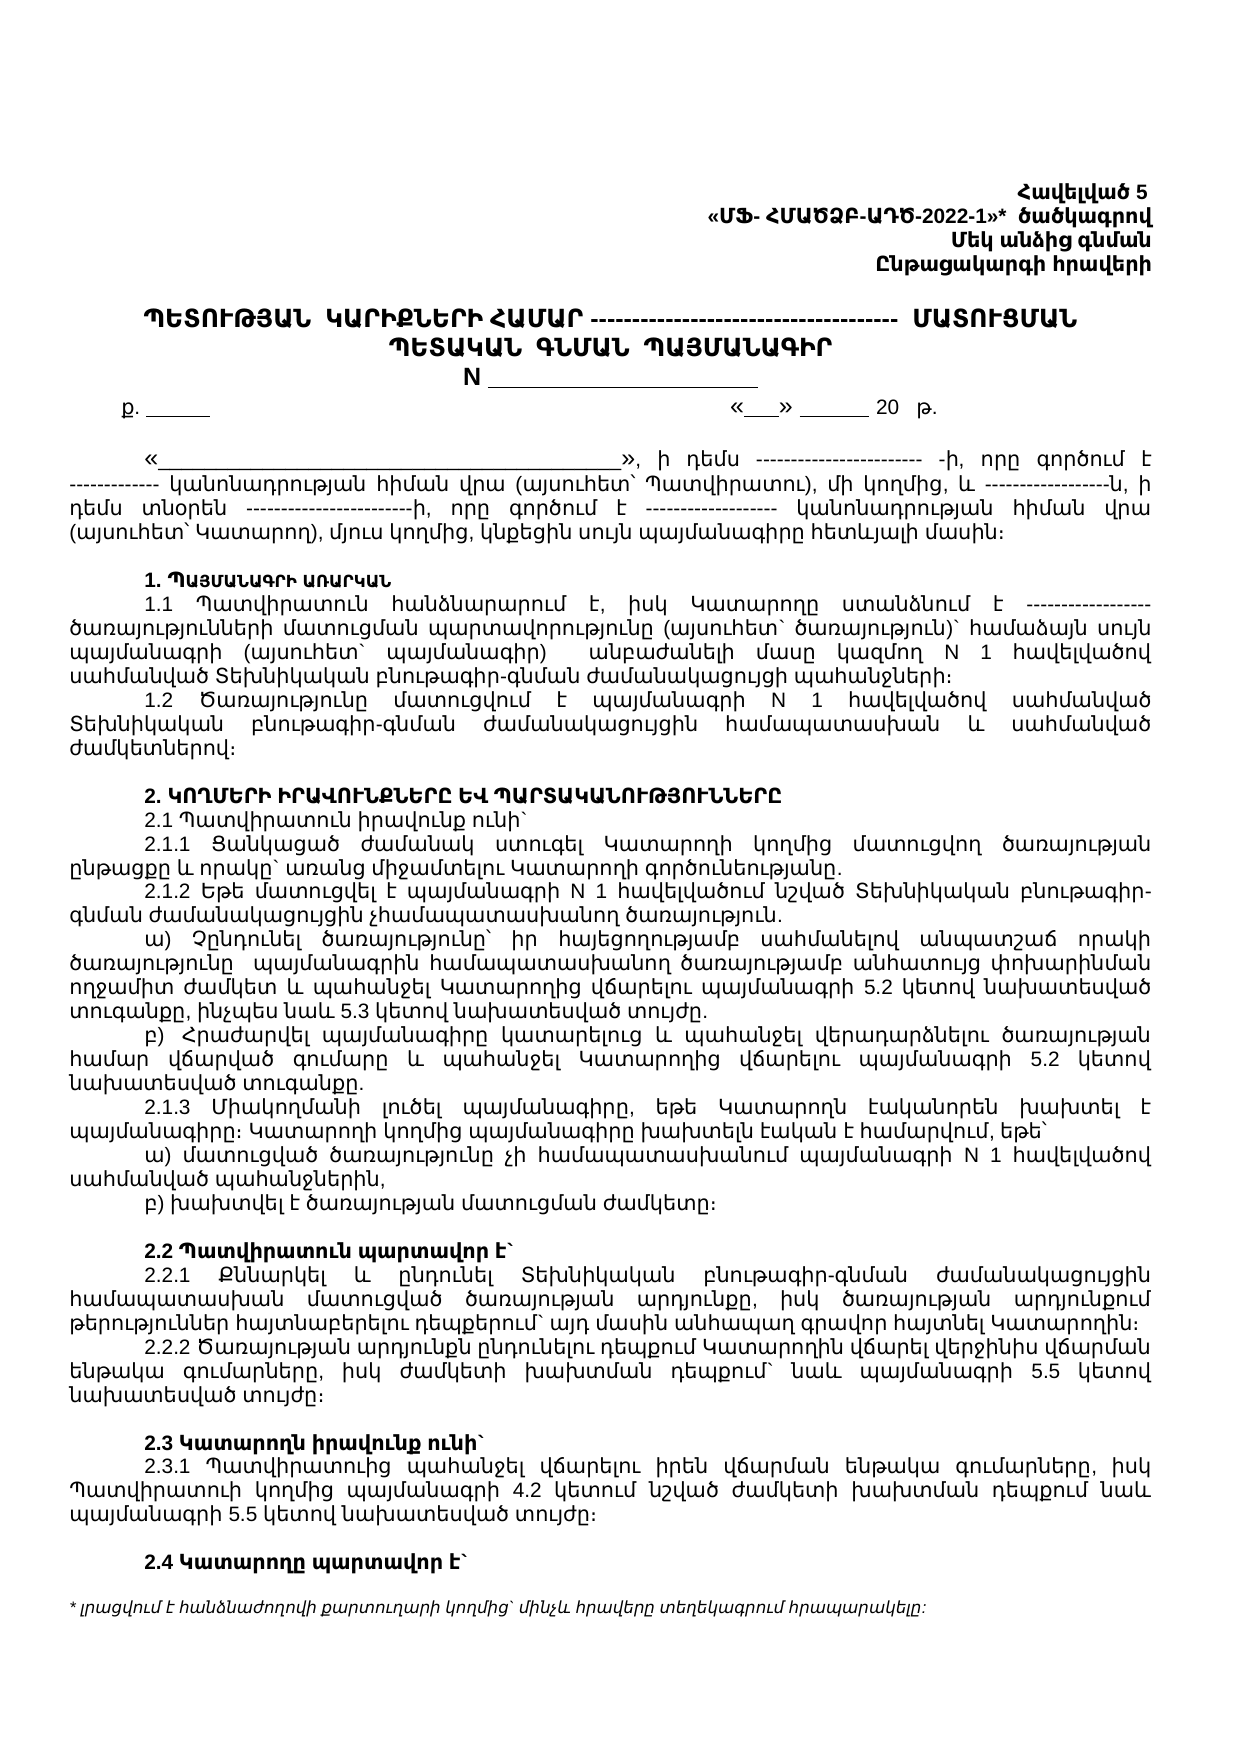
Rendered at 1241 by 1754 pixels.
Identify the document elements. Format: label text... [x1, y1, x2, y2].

text «________________________________________», ի դեմս ------------------------ -ի, որը գործում է ------------- կանոնադրության հիման վրա (այսուհետ՝ Պատվիրատու), մի կողմից, և ------------------ն, ի դեմս տնօրեն ------------------------ի, որը գործում է ------------------- կանոնադրության հիման վրա (այսուհետ՝ Կատարող), մյուս կողմից, կնքեցին սույն պայմանագիրը հետևյալի մասին։ [69, 443, 1152, 544]
text N [54, 362, 1152, 391]
text ՊԵՏԱԿԱՆ ԳՆՄԱՆ ՊԱՅՄԱՆԱԳԻՐ [54, 333, 1152, 362]
text 2.1 Պատվիրատուն իրավունք ունի` [69, 807, 1152, 831]
text ա) մատուցված ծառայությունը չի համապատասխանում պայմանագրի N 1 հավելվածով սահմանված պահանջներին, [69, 1143, 1152, 1191]
text 2.1.2 Եթե մատուցվել է պայմանագրի N 1 հավելվածում նշված Տեխնիկական բնութագիր-գնման ժամանակացույցին չհամապատասխանող ծառայություն. [69, 879, 1152, 927]
text 2.2.2 Ծառայության արդյունքն ընդունելու դեպքում Կատարողին վճարել վերջինիս վճարման ենթակա գումարները, իսկ ժամկետի խախտման դեպքում` նաև պայմանագրի 5.5 կետով նախատեսված տույժը։ [69, 1334, 1152, 1406]
text 2.1.3 Միակողմանի լուծել պայմանագիրը, եթե Կատարողն էականորեն խախտել է պայմանագիրը։ Կատարողի կողմից պայմանագիրը խախտելն էական է համարվում, եթե՝ [69, 1095, 1152, 1143]
text 2.2.1 Քննարկել և ընդունել Տեխնիկական բնութագիր-գնման ժամանակացույցին համապատասխան մատուցված ծառայության արդյունքը, իսկ ծառայության արդյունքում թերություններ հայտնաբերելու դեպքերում` այդ մասին անհապաղ գրավոր հայտնել Կատարողին։ [69, 1263, 1152, 1334]
text 1.2 Ծառայությունը մատուցվում է պայմանագրի N 1 հավելվածով սահմանված Տեխնիկական բնութագիր-գնման ժամանակացույցին համապատասխան և սահմանված ժամկետներով։ [69, 688, 1152, 759]
text Ընթացակարգի հրավերի [69, 252, 1152, 276]
text 2.2 Պատվիրատուն պարտավոր է` [69, 1239, 1152, 1263]
text 2. ԿՈՂՄԵՐԻ ԻՐԱՎՈՒՆՔՆԵՐԸ ԵՎ ՊԱՐՏԱԿԱՆՈՒԹՅՈՒՆՆԵՐԸ [69, 783, 1152, 807]
text Հավելված 5 [69, 180, 1152, 204]
text բ) խախտվել է ծառայության մատուցման ժամկետը։ [69, 1191, 1152, 1215]
text «ՄՖ- ՀՄԱԾՁԲ-ԱԴԾ-2022-1»* ծածկագրով [69, 204, 1152, 228]
text 2.1.1 Ցանկացած ժամանակ ստուգել Կատարողի կողմից մատուցվող ծառայության ընթացքը և որակը` առանց միջամտելու Կատարողի գործունեությանը. [69, 831, 1152, 879]
text ա) Չընդունել ծառայությունը՝ իր հայեցողությամբ սահմանելով անպատշաճ որակի ծառայությունը պայմանագրին համապատասխանող ծառայությամբ անհատույց փոխարինման ողջամիտ ժամկետ և պահանջել Կատարողից վճարելու պայմանագրի 5.2 կետով նախատեսված տուգանքը, ինչպես նաև 5.3 կետով նախատեսված տույժը. [69, 927, 1152, 1023]
text ք. « » 20 թ. [69, 391, 1152, 419]
text * լրացվում է հանձնաժողովի քարտուղարի կողմից` մինչև հրավերը տեղեկագրում հրապարակելը: [69, 1598, 1152, 1617]
text Մեկ անձից գնման [69, 228, 1152, 252]
text ՊԵՏՈՒԹՅԱՆ ԿԱՐԻՔՆԵՐԻ ՀԱՄԱՐ ------------------------------------- ՄԱՏՈՒՑՄԱՆ [54, 304, 1152, 333]
text 1.1 Պատվիրատուն հանձնարարում է, իսկ Կատարողը ստանձնում է ------------------ ծառայությունների մատուցման պարտավորությունը (այսուհետ` ծառայություն)` համաձայն սույն պայմանագրի (այսուհետ` պայմանագիր) անբաժանելի մասը կազմող N 1 հավելվածով սահմանված Տեխնիկական բնութագիր-գնման ժամանակացույցի պահանջների։ [69, 592, 1152, 688]
text 2.3.1 Պատվիրատուից պահանջել վճարելու իրեն վճարման ենթակա գումարները, իսկ Պատվիրատուի կողմից պայմանագրի 4.2 կետում նշված ժամկետի խախտման դեպքում նաև պայմանագրի 5.5 կետով նախատեսված տույժը։ [69, 1454, 1152, 1526]
text 1. Պայմանագրի առարկան [69, 568, 1152, 592]
text բ) Հրաժարվել պայմանագիրը կատարելուց և պահանջել վերադարձնելու ծառայության համար վճարված գումարը և պահանջել Կատարողից վճարելու պայմանագրի 5.2 կետով նախատեսված տուգանքը. [69, 1023, 1152, 1095]
text 2.3 Կատարողն իրավունք ունի` [69, 1430, 1152, 1454]
text 2.4 Կատարողը պարտավոր է` [69, 1550, 1152, 1574]
